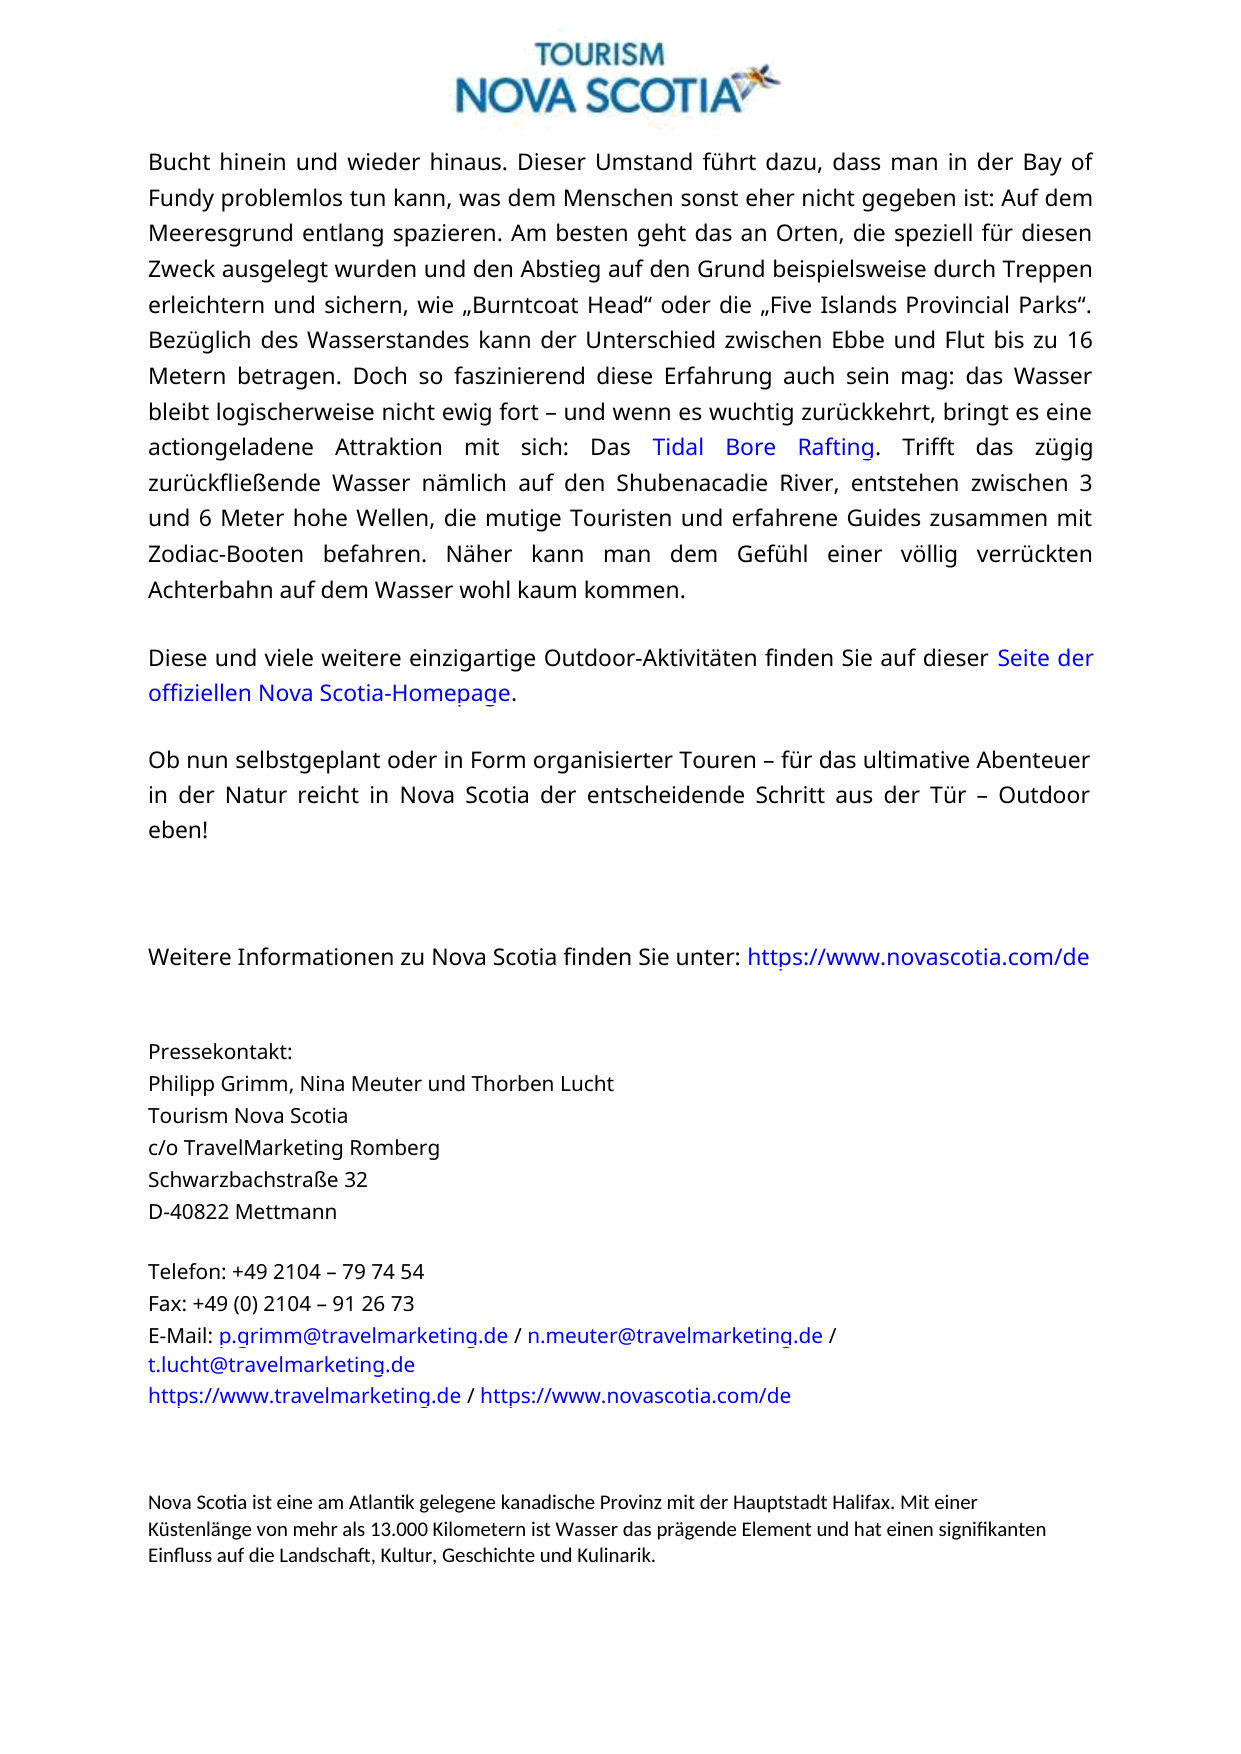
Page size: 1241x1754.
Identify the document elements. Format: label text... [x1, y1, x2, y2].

text Tourism Nova Scotia [148, 1101, 1094, 1129]
text Schwarzbachstraße 32 [148, 1165, 1094, 1194]
text Telefon: +49 2104 – 79 74 54 [148, 1257, 1094, 1286]
text Bucht hinein und wieder hinaus. Dieser Umstand führt dazu, dass man in der Bay of Fundy problemlos tun kann, was dem Menschen sonst eher nicht gegeben ist: Auf dem Meeresgrund entlang spazieren. Am besten geht das an Orten, die speziell für diesen Zweck ausgelegt wurden und den Abstieg auf den Grund beispielsweise durch Treppen erleichtern und sichern, wie „Burntcoat Head“ oder die „Five Islands Provincial Parks“. Bezüglich des Wasserstandes kann der Unterschied zwischen Ebbe und Flut bis zu 16 Metern betragen. Doch so faszinierend diese Erfahrung auch sein mag: das Wasser bleibt logischerweise nicht ewig fort – und wenn es wuchtig zurückkehrt, bringt es eine actiongeladene Attraktion mit sich: Das Tidal Bore Rafting. Trifft das zügig zurückfließende Wasser nämlich auf den Shubenacadie River, entstehen zwischen 3 und 6 Meter hohe Wellen, die mutige Touristen und erfahrene Guides zusammen mit Zodiac-Booten befahren. Näher kann man dem Gefühl einer völlig verrückten Achterbahn auf dem Wasser wohl kaum kommen. [148, 146, 1094, 605]
text https://www.travelmarketing.de / https://www.novascotia.com/de [148, 1382, 1094, 1410]
text c/o TravelMarketing Romberg [148, 1133, 1094, 1162]
text Fax: +49 (0) 2104 – 91 26 73 [148, 1289, 1094, 1318]
text D-40822 Mettmann [148, 1197, 1094, 1226]
picture [424, 29, 816, 138]
text Nova Scotia ist eine am Atlantik gelegene kanadische Provinz mit der Hauptstadt Halifax. Mit einer Küstenlänge von mehr als 13.000 Kilometern ist Wasser das prägende Element und hat einen signifikanten Einfluss auf die Landschaft, Kultur, Geschichte und Kulinarik. [148, 1489, 1087, 1568]
text E-Mail: p.grimm@travelmarketing.de / n.meuter@travelmarketing.de / t.lucht@travelmarketing.de [148, 1321, 1094, 1378]
text Pressekontakt: [148, 1037, 1094, 1065]
text Philipp Grimm, Nina Meuter und Thorben Lucht [148, 1069, 1094, 1097]
text Ob nun selbstgeplant oder in Form organisierter Touren – für das ultimative Abenteuer in der Natur reicht in Nova Scotia der entscheidende Schritt aus der Tür – Outdoor eben! [148, 744, 1092, 846]
text Weitere Informationen zu Nova Scotia finden Sie unter: https://www.novascotia.com/de [148, 941, 1094, 972]
text Diese und viele weitere einzigartige Outdoor-Aktivitäten finden Sie auf dieser Seite der offiziellen Nova Scotia-Homepage. [148, 642, 1094, 708]
